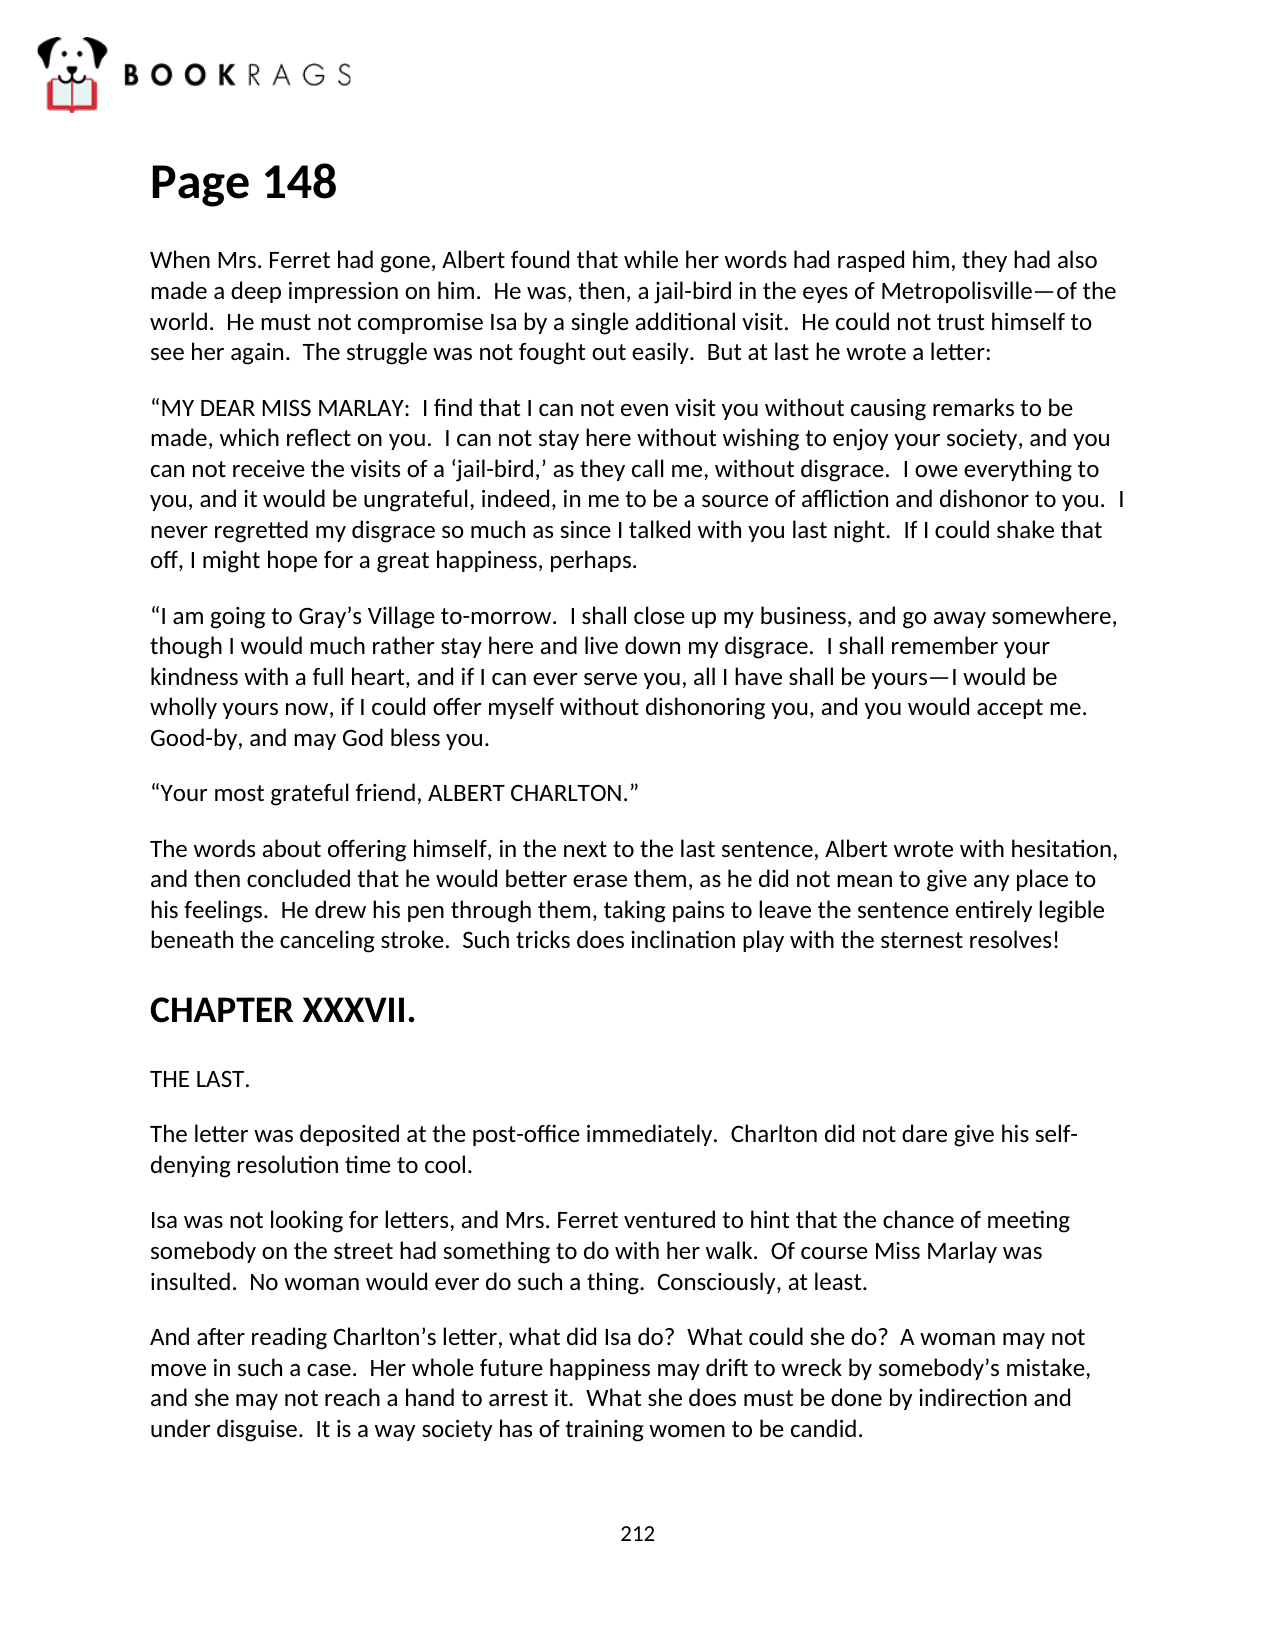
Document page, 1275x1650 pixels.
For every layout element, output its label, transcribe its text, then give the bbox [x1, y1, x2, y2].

text The letter was deposited at the post-office immediately. Charlton did not dare give his self-denying resolution time to cool. [150, 1119, 1125, 1180]
text THE LAST. [150, 1063, 1125, 1094]
text “I am going to Gray’s Village to-morrow. I shall close up my business, and go away somewhere, though I would much rather stay here and live down my disgrace. I shall remember your kindness with a full heart, and if I can ever serve you, all I have shall be yours—­I would be wholly yours now, if I could offer myself without dishonoring you, and you would accept me. Good-by, and may God bless you. [150, 600, 1125, 752]
text CHAPTER XXXVII. [150, 986, 1125, 1032]
text Page 148 [150, 150, 1125, 211]
text When Mrs. Ferret had gone, Albert found that while her words had rasped him, they had also made a deep impression on him. He was, then, a jail-bird in the eyes of Metropolisville—­of the world. He must not compromise Isa by a single additional visit. He could not trust himself to see her again. The struggle was not fought out easily. But at last he wrote a letter: [150, 244, 1125, 367]
picture [37, 37, 351, 113]
text And after reading Charlton’s letter, what did Isa do? What could she do? A woman may not move in such a case. Her whole future happiness may drift to wreck by somebody’s mistake, and she may not reach a hand to arrest it. What she does must be done by indirection and under disguise. It is a way society has of training women to be candid. [150, 1321, 1125, 1443]
text The words about offering himself, in the next to the last sentence, Albert wrote with hesitation, and then concluded that he would better erase them, as he did not mean to give any place to his feelings. He drew his pen through them, taking pains to leave the sentence entirely legible beneath the canceling stroke. Such tricks does inclination play with the sternest resolves! [150, 833, 1125, 955]
text “Your most grateful friend, ALBERT CHARLTON.” [150, 777, 1125, 808]
text Isa was not looking for letters, and Mrs. Ferret ventured to hint that the chance of meeting somebody on the street had something to do with her walk. Of course Miss Marlay was insulted. No woman would ever do such a thing. Consciously, at least. [150, 1205, 1125, 1296]
text “MY DEAR MISS MARLAY: I find that I can not even visit you without causing remarks to be made, which reflect on you. I can not stay here without wishing to enjoy your society, and you can not receive the visits of a ‘jail-bird,’ as they call me, without disgrace. I owe everything to you, and it would be ungrateful, indeed, in me to be a source of affliction and dishonor to you. I never regretted my disgrace so much as since I talked with you last night. If I could shake that off, I might hope for a great happiness, perhaps. [150, 392, 1125, 575]
